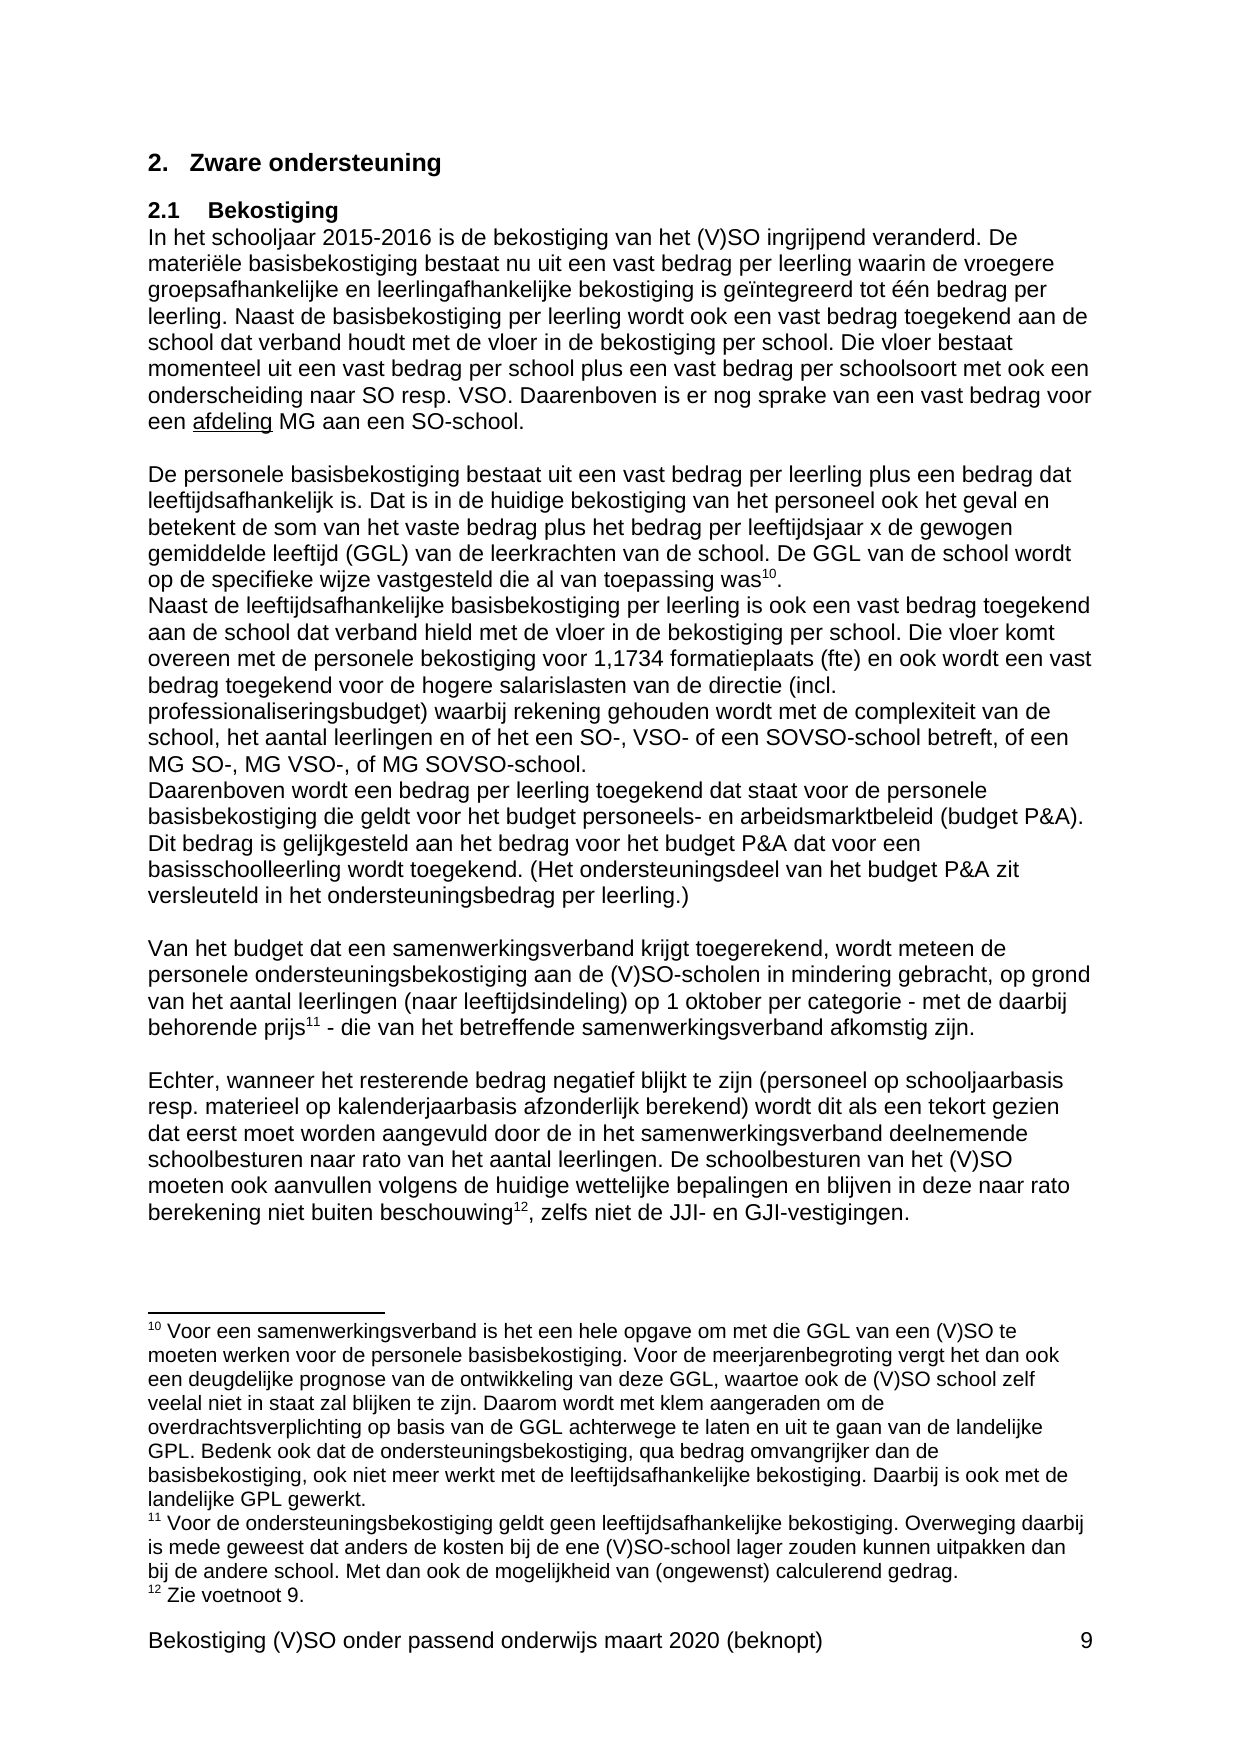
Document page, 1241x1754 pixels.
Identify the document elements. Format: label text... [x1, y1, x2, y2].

subtitle 2. Zware ondersteuning [148, 148, 1093, 176]
subtitle Bekostiging [148, 197, 1093, 223]
text In het schooljaar 2015-2016 is de bekostiging van het (V)SO ingrijpend veranderd. De materiële basisbekostiging bestaat nu uit een vast bedrag per leerling waarin de vroegere groepsafhankelijke en leerlingafhankelijke bekostiging is geïntegreerd tot één bedrag per leerling. Naast de basisbekostiging per leerling wordt ook een vast bedrag toegekend aan de school dat verband houdt met de vloer in de bekostiging per school. Die vloer bestaat momenteel uit een vast bedrag per school plus een vast bedrag per schoolsoort met ook een onderscheiding naar SO resp. VSO. Daarenboven is er nog sprake van een vast bedrag voor een afdeling MG aan een SO-school. [148, 223, 1093, 434]
text Naast de leeftijdsafhankelijke basisbekostiging per leerling is ook een vast bedrag toegekend aan de school dat verband hield met de vloer in de bekostiging per school. Die vloer komt overeen met de personele bekostiging voor 1,1734 formatieplaats (fte) en ook wordt een vast bedrag toegekend voor de hogere salarislasten van de directie (incl. professionaliseringsbudget) waarbij rekening gehouden wordt met de complexiteit van de school, het aantal leerlingen en of het een SO-, VSO- of een SOVSO-school betreft, of een MG SO-, MG VSO-, of MG SOVSO-school. [148, 592, 1093, 777]
text Echter, wanneer het resterende bedrag negatief blijkt te zijn (personeel op schooljaarbasis resp. materieel op kalenderjaarbasis afzonderlijk berekend) wordt dit als een tekort gezien dat eerst moet worden aangevuld door de in het samenwerkingsverband deelnemende schoolbesturen naar rato van het aantal leerlingen. De schoolbesturen van het (V)SO moeten ook aanvullen volgens de huidige wettelijke bepalingen en blijven in deze naar rato berekening niet buiten beschouwing, zelfs niet de JJI- en GJI-vestigingen. [148, 1067, 1093, 1225]
text Daarenboven wordt een bedrag per leerling toegekend dat staat voor de personele basisbekostiging die geldt voor het budget personeels- en arbeidsmarktbeleid (budget P&A). Dit bedrag is gelijkgesteld aan het bedrag voor het budget P&A dat voor een basisschoolleerling wordt toegekend. (Het ondersteuningsdeel van het budget P&A zit versleuteld in het ondersteuningsbedrag per leerling.) [148, 777, 1093, 909]
text De personele basisbekostiging bestaat uit een vast bedrag per leerling plus een bedrag dat leeftijdsafhankelijk is. Dat is in de huidige bekostiging van het personeel ook het geval en betekent de som van het vaste bedrag plus het bedrag per leeftijdsjaar x de gewogen gemiddelde leeftijd (GGL) van de leerkrachten van de school. De GGL van de school wordt op de specifieke wijze vastgesteld die al van toepassing was. [148, 461, 1093, 592]
text Van het budget dat een samenwerkingsverband krijgt toegerekend, wordt meteen de personele ondersteuningsbekostiging aan de (V)SO-scholen in mindering gebracht, op grond van het aantal leerlingen (naar leeftijdsindeling) op 1 oktober per categorie - met de daarbij behorende prijs - die van het betreffende samenwerkingsverband afkomstig zijn. [148, 935, 1093, 1041]
